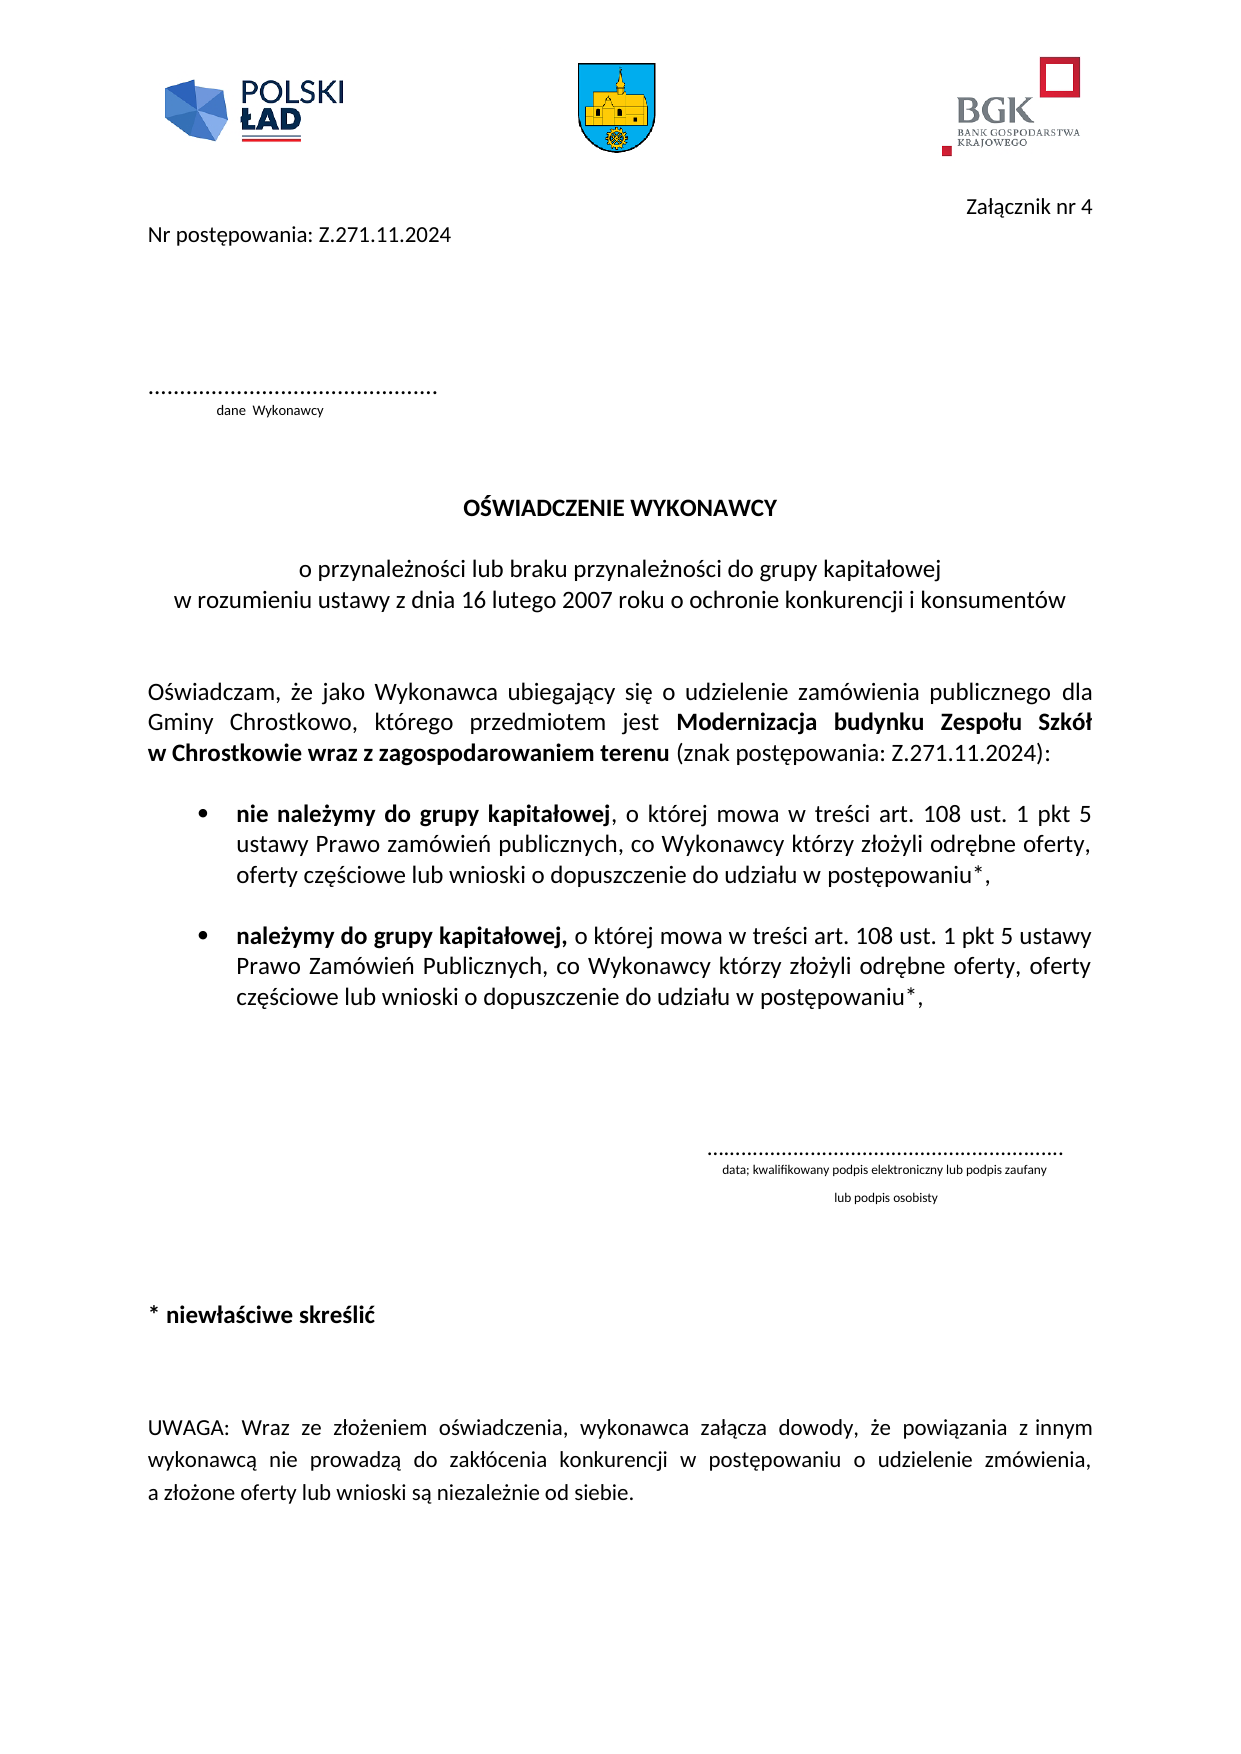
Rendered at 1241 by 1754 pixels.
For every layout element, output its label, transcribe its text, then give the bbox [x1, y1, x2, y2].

list * niewłaściwe skreślić [148, 1299, 1093, 1329]
picture [147, 47, 1093, 168]
text Nr postępowania: Z.271.11.2024 [148, 220, 1093, 248]
list .............................................. [148, 371, 1093, 401]
text Załącznik nr 4 [148, 192, 1093, 220]
list dane Wykonawcy [148, 401, 1093, 432]
text data; kwalifikowany podpis elektroniczny lub podpis zaufany lub podpis osobisty [679, 1162, 1093, 1218]
list w rozumieniu ustawy z dnia 16 lutego 2007 roku o ochronie konkurencji i konsumentów [148, 584, 1093, 615]
text …........................................................... [679, 1133, 1093, 1162]
text Oświadczam, że jako Wykonawca ubiegający się o udzielenie zamówienia publicznego dla Gminy Chrostkowo, którego przedmiotem jest Modernizacja budynku Zespołu Szkół w Chrostkowie wraz z zagospodarowaniem terenu (znak postępowania: Z.271.11.2024): [148, 676, 1093, 767]
list należymy do grupy kapitałowej, o której mowa w treści art. 108 ust. 1 pkt 5 ustawy Prawo Zamówień Publicznych, co Wykonawcy którzy złożyli odrębne oferty, oferty częściowe lub wnioski o dopuszczenie do udziału w postępowaniu*, [199, 920, 1093, 1011]
list o przynależności lub braku przynależności do grupy kapitałowej [148, 554, 1093, 584]
list nie należymy do grupy kapitałowej, o której mowa w treści art. 108 ust. 1 pkt 5 ustawy Prawo zamówień publicznych, co Wykonawcy którzy złożyli odrębne oferty, oferty częściowe lub wnioski o dopuszczenie do udziału w postępowaniu*, [199, 798, 1093, 889]
list OŚWIADCZENIE WYKONAWCY [148, 493, 1093, 523]
text UWAGA: Wraz ze złożeniem oświadczenia, wykonawca załącza dowody, że powiązania z innym wykonawcą nie prowadzą do zakłócenia konkurencji w postępowaniu o udzielenie zmówienia, a złożone oferty lub wnioski są niezależnie od siebie. [148, 1413, 1093, 1506]
